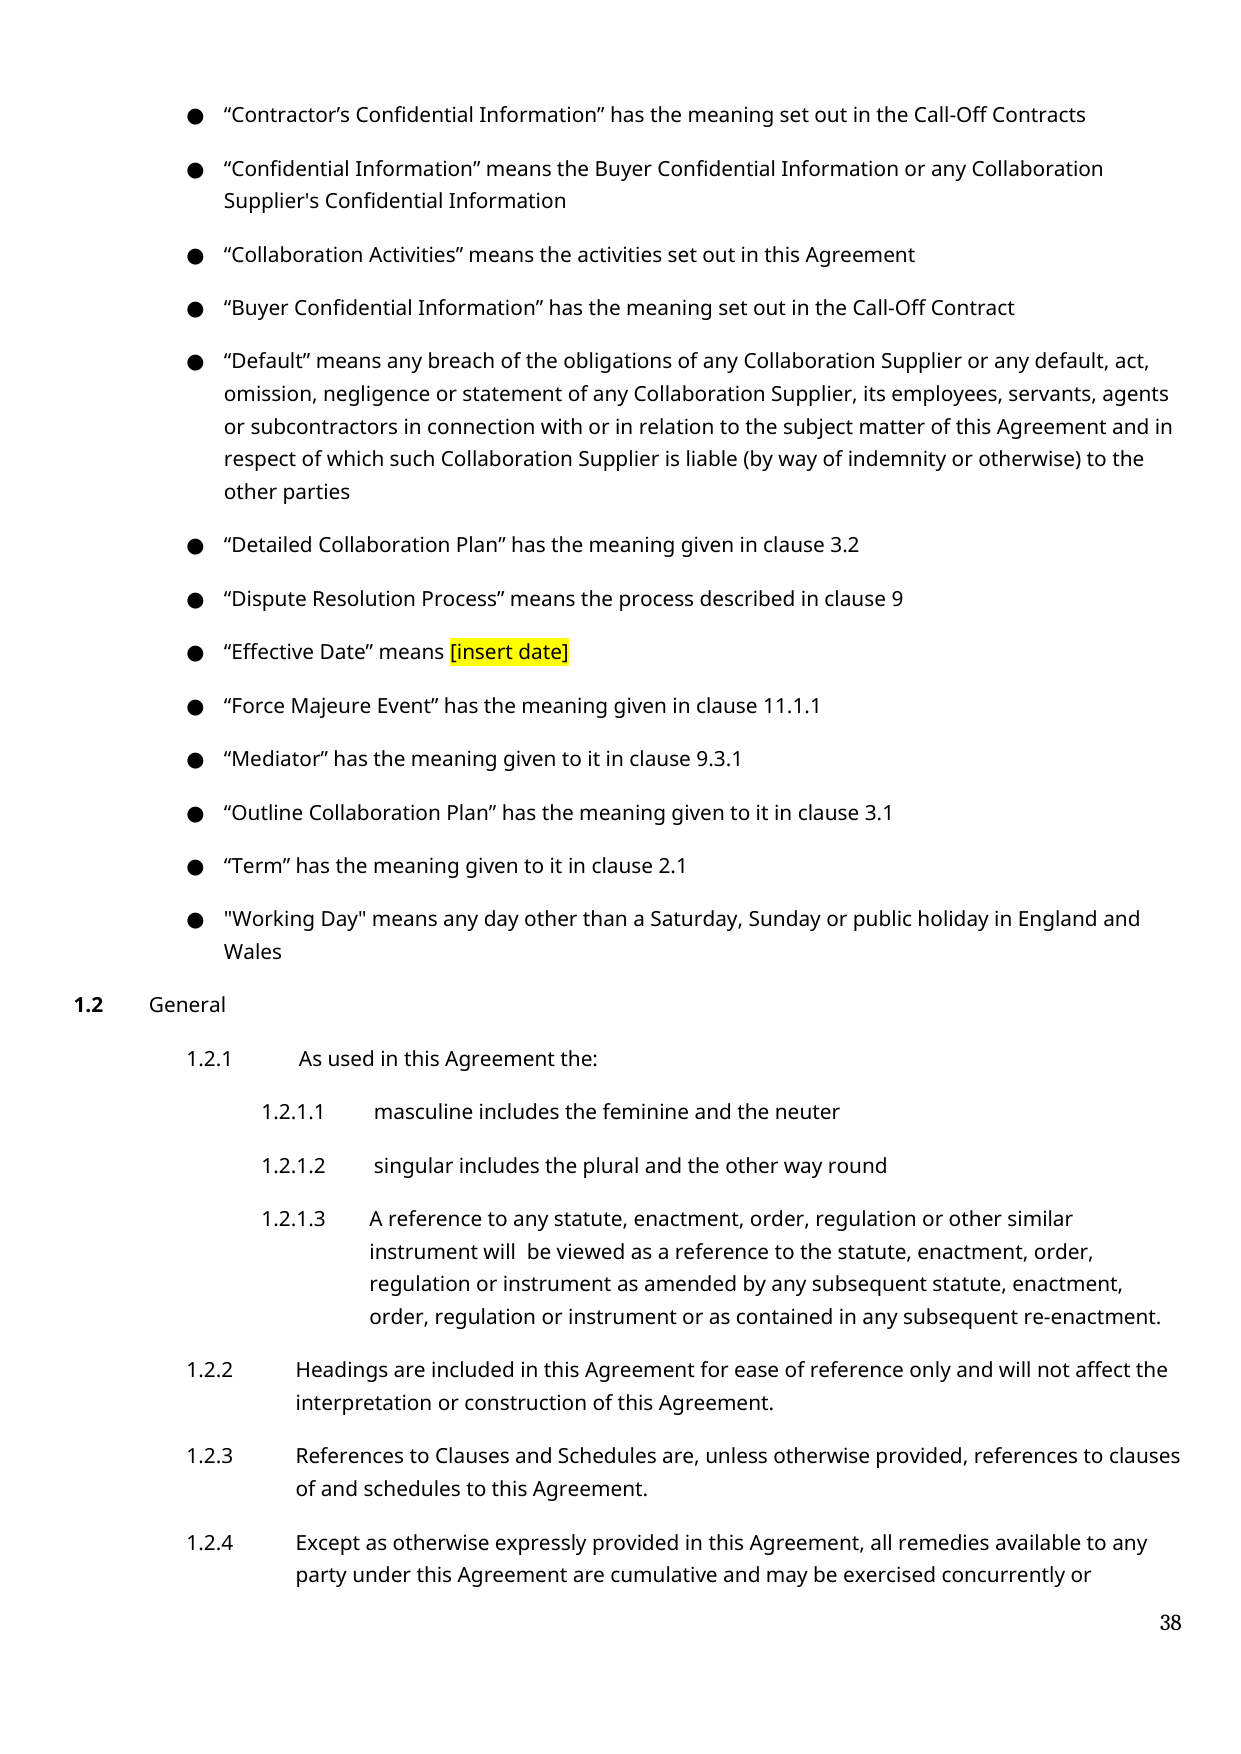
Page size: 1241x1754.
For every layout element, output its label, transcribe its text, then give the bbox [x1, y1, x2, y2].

list “Effective Date” means [insert date] [186, 637, 1181, 666]
list “Force Majeure Event” has the meaning given in clause 11.1.1 [186, 691, 1181, 719]
list “Mediator” has the meaning given to it in clause 9.3.1 [186, 744, 1181, 773]
list As used in this Agreement the: [186, 1044, 1181, 1072]
list General [73, 991, 1181, 1019]
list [186, 1528, 1181, 1589]
list masculine includes the feminine and the neuter [261, 1097, 1181, 1126]
list “Term” has the meaning given to it in clause 2.1 [186, 851, 1181, 879]
list “Buyer Confidential Information” has the meaning set out in the Call-Off Contract [186, 293, 1181, 322]
list “Dispute Resolution Process” means the process described in clause 9 [186, 584, 1181, 612]
list “Detailed Collaboration Plan” has the meaning given in clause 3.2 [186, 531, 1181, 559]
list “Collaboration Activities” means the activities set out in this Agreement [186, 240, 1181, 268]
list References to Clauses and Schedules are, unless otherwise provided, references to clauses of and schedules to this Agreement. [186, 1442, 1181, 1503]
list Headings are included in this Agreement for ease of reference only and will not affect the interpretation or construction of this Agreement. [186, 1356, 1181, 1417]
list "Working Day" means any day other than a Saturday, Sunday or public holiday in England and Wales [186, 904, 1181, 966]
list A reference to any statute, enactment, order, regulation or other similar instrument will be viewed as a reference to the statute, enactment, order, regulation or instrument as amended by any subsequent statute, enactment, order, regulation or instrument or as contained in any subsequent re-enactment. [261, 1204, 1181, 1331]
list singular includes the plural and the other way round [261, 1151, 1181, 1179]
list “Outline Collaboration Plan” has the meaning given to it in clause 3.1 [186, 798, 1181, 826]
list “Contractor’s Confidential Information” has the meaning set out in the Call-Off Contracts [186, 100, 1181, 129]
list “Confidential Information” means the Buyer Confidential Information or any Collaboration Supplier's Confidential Information [186, 154, 1181, 215]
list “Default” means any breach of the obligations of any Collaboration Supplier or any default, act, omission, negligence or statement of any Collaboration Supplier, its employees, servants, agents or subcontractors in connection with or in relation to the subject matter of this Agreement and in respect of which such Collaboration Supplier is liable (by way of indemnity or otherwise) to the other parties [186, 347, 1181, 506]
